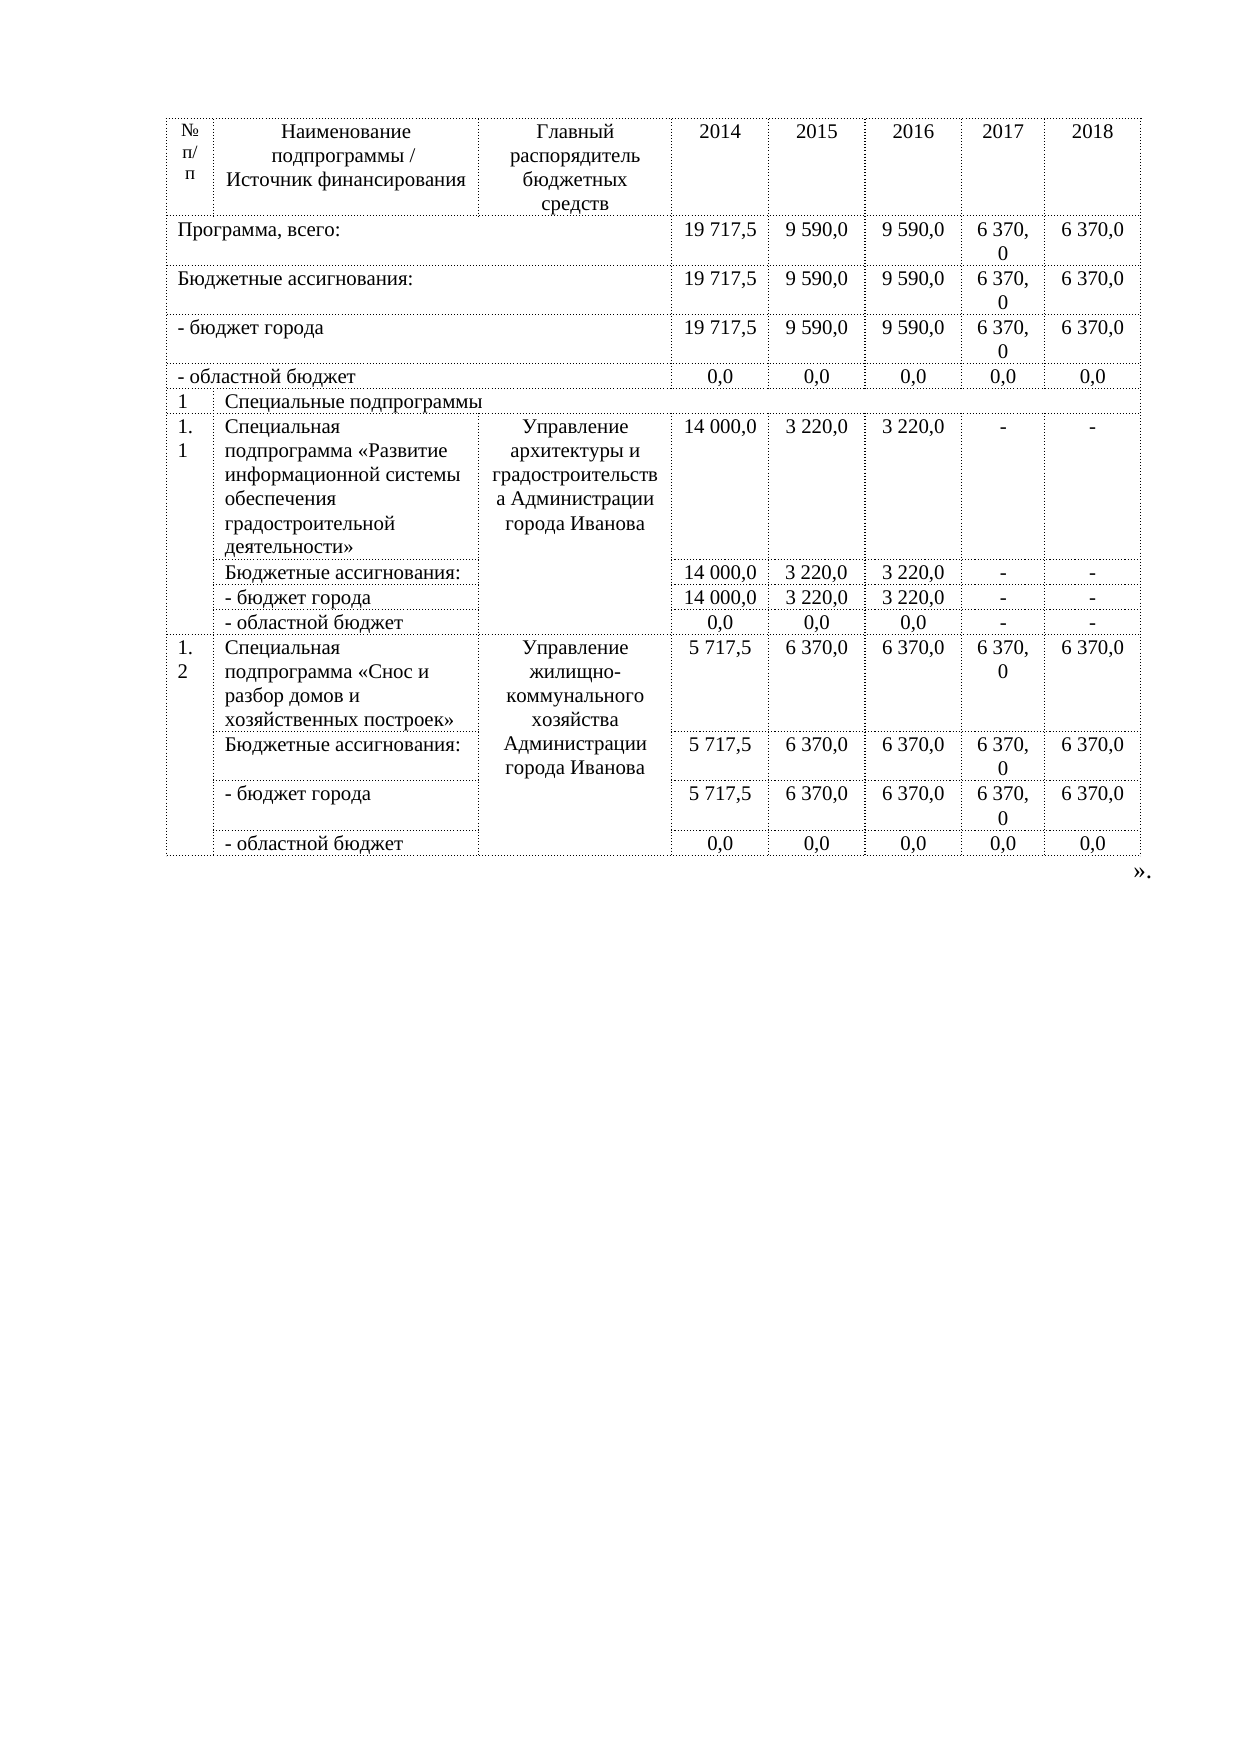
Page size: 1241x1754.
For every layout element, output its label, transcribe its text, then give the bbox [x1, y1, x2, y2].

table_cell Бюджетные ассигнования: [213, 559, 478, 584]
table_cell 14 000,0 [672, 413, 768, 558]
table_cell 9 590,0 [865, 215, 961, 264]
table_header 2016 [865, 118, 961, 215]
table_cell 19 717,5 [672, 265, 768, 314]
table_cell 5 717,5 [672, 731, 768, 780]
table_cell 0,0 [672, 830, 768, 854]
table_header 2014 [672, 118, 768, 215]
table_cell 0,0 [961, 830, 1044, 854]
table_cell - областной бюджет [166, 363, 672, 388]
table_cell 3 220,0 [865, 559, 961, 584]
table_cell 6 370,0 [961, 265, 1044, 314]
table_header Главный распорядитель бюджетных средств [478, 118, 672, 215]
table_cell - областной бюджет [213, 609, 478, 634]
table_cell 6 370,0 [1045, 731, 1140, 780]
table_cell 6 370,0 [1045, 634, 1140, 731]
table_cell 0,0 [865, 830, 961, 854]
table_cell 3 220,0 [768, 559, 865, 584]
table_cell Специальная подпрограмма «Снос и разбор домов и хозяйственных построек» [213, 634, 478, 731]
table_cell 6 370,0 [768, 780, 865, 829]
table_cell 3 220,0 [768, 413, 865, 558]
table_cell 6 370,0 [1045, 215, 1140, 264]
table_cell Программа, всего: [166, 215, 672, 264]
table_cell - [1045, 609, 1140, 634]
table_cell - [1045, 584, 1140, 609]
table_cell 9 590,0 [865, 314, 961, 363]
table_cell - [961, 584, 1044, 609]
table_header 2015 [768, 118, 865, 215]
table_cell 0,0 [672, 363, 768, 388]
table_cell 9 590,0 [768, 265, 865, 314]
table_cell 6 370,0 [865, 634, 961, 731]
table_cell 6 370,0 [961, 731, 1044, 780]
table_cell Управление архитектуры и градостроительства Администрации города Иванова [478, 413, 672, 634]
table_header 2018 [1045, 118, 1140, 215]
table_cell 6 370,0 [865, 780, 961, 829]
table_cell - бюджет города [213, 780, 478, 829]
table_cell 0,0 [961, 363, 1044, 388]
table_cell 6 370,0 [1045, 780, 1140, 829]
table_cell 0,0 [1045, 363, 1140, 388]
table_cell 0,0 [768, 609, 865, 634]
list ». [177, 856, 1152, 884]
table_cell - [961, 413, 1044, 558]
table_cell Управление жилищно-коммунального хозяйства Администрации города Иванова [478, 634, 672, 854]
table_cell - бюджет города [166, 314, 672, 363]
table_cell 6 370,0 [865, 731, 961, 780]
table_cell Специальные подпрограммы [213, 388, 1140, 413]
table_cell 0,0 [768, 363, 865, 388]
table_cell - [1045, 413, 1140, 558]
table_cell 14 000,0 [672, 559, 768, 584]
table_cell 5 717,5 [672, 780, 768, 829]
table_cell 6 370,0 [961, 215, 1044, 264]
table_header 2017 [961, 118, 1044, 215]
table_cell 6 370,0 [961, 314, 1044, 363]
table_cell - областной бюджет [213, 830, 478, 854]
table_cell 9 590,0 [865, 265, 961, 314]
table_header № п/п [166, 118, 213, 215]
table_cell Бюджетные ассигнования: [166, 265, 672, 314]
table_cell 19 717,5 [672, 314, 768, 363]
table_cell 0,0 [1045, 830, 1140, 854]
table_cell 1.1 [166, 413, 213, 634]
table_cell 1 [166, 388, 213, 413]
table_cell Специальная подпрограмма «Развитие информационной системы обеспечения градостроительной деятельности» [213, 413, 478, 558]
table_cell 14 000,0 [672, 584, 768, 609]
table_cell - [961, 559, 1044, 584]
table_header Наименование подпрограммы / Источник финансирования [213, 118, 478, 215]
table_cell 6 370,0 [768, 731, 865, 780]
table_cell 0,0 [768, 830, 865, 854]
table_cell 9 590,0 [768, 215, 865, 264]
table_cell - [961, 609, 1044, 634]
table_cell 0,0 [865, 363, 961, 388]
table_cell 6 370,0 [961, 780, 1044, 829]
table_cell 6 370,0 [1045, 314, 1140, 363]
table_cell Бюджетные ассигнования: [213, 731, 478, 780]
table_cell 3 220,0 [768, 584, 865, 609]
table_cell 9 590,0 [768, 314, 865, 363]
table_cell 6 370,0 [1045, 265, 1140, 314]
table_cell 6 370,0 [768, 634, 865, 731]
table_cell 5 717,5 [672, 634, 768, 731]
table_cell 6 370,0 [961, 634, 1044, 731]
table_cell - [1045, 559, 1140, 584]
table_cell 3 220,0 [865, 413, 961, 558]
table_cell 1.2 [166, 634, 213, 854]
table_cell 0,0 [672, 609, 768, 634]
table_cell - бюджет города [213, 584, 478, 609]
table_cell 3 220,0 [865, 584, 961, 609]
table_cell 19 717,5 [672, 215, 768, 264]
table_cell 0,0 [865, 609, 961, 634]
